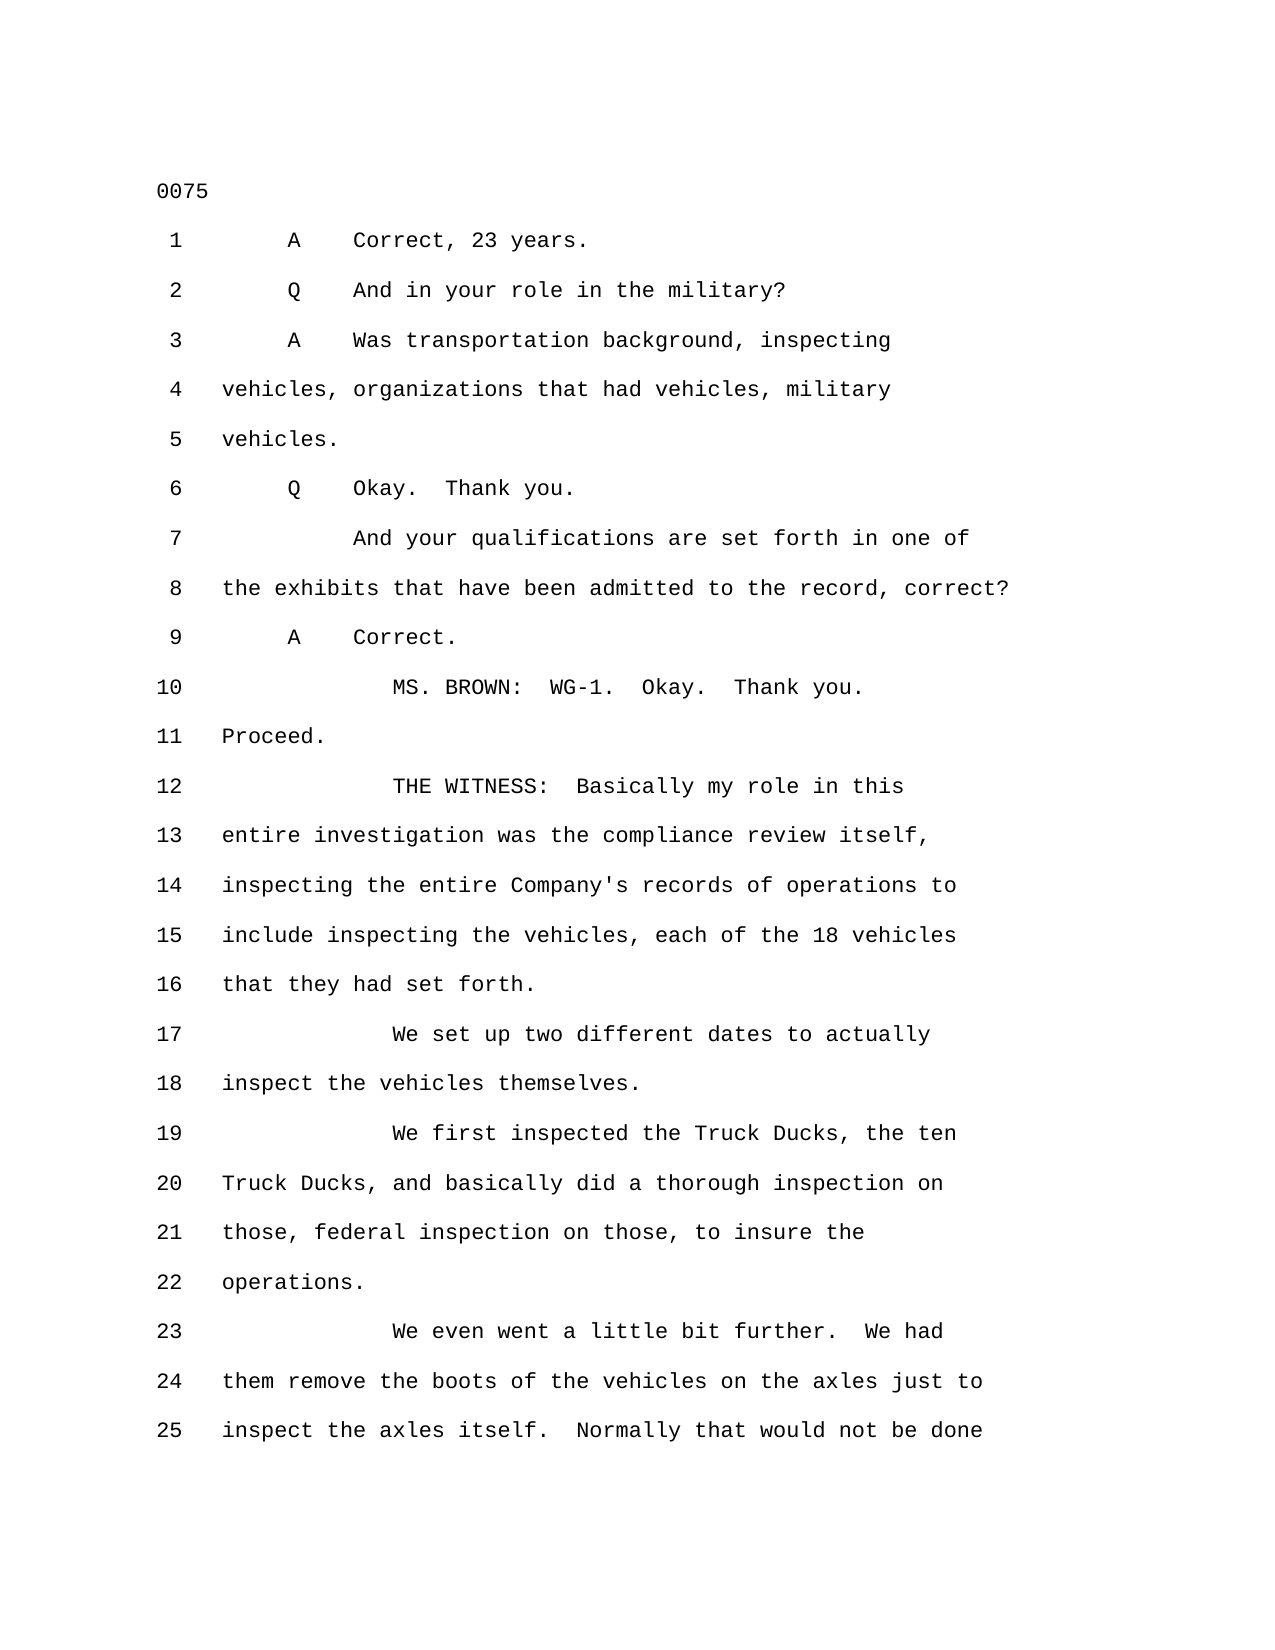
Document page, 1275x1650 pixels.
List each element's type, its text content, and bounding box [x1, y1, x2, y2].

text 14 inspecting the entire Company's records of operations to [156, 874, 1119, 899]
text 8 the exhibits that have been admitted to the record, correct? [156, 577, 1119, 601]
text 12 THE WITNESS: Basically my role in this [156, 775, 1119, 800]
text 11 Proceed. [156, 725, 1119, 750]
text 13 entire investigation was the compliance review itself, [156, 824, 1119, 849]
text 24 them remove the boots of the vehicles on the axles just to [156, 1370, 1119, 1395]
text 20 Truck Ducks, and basically did a thorough inspection on [156, 1172, 1119, 1196]
text 0075 [156, 180, 1119, 205]
text 19 We first inspected the Truck Ducks, the ten [156, 1122, 1119, 1147]
text 6 Q Okay. Thank you. [156, 477, 1119, 502]
text 21 those, federal inspection on those, to insure the [156, 1221, 1119, 1246]
text 16 that they had set forth. [156, 973, 1119, 998]
text 3 A Was transportation background, inspecting [156, 329, 1119, 353]
text 2 Q And in your role in the military? [156, 279, 1119, 304]
text 1 A Correct, 23 years. [156, 229, 1119, 254]
text 25 inspect the axles itself. Normally that would not be done [156, 1419, 1119, 1444]
text 23 We even went a little bit further. We had [156, 1320, 1119, 1345]
text 7 And your qualifications are set forth in one of [156, 527, 1119, 552]
text 5 vehicles. [156, 428, 1119, 453]
text 9 A Correct. [156, 626, 1119, 651]
text 10 MS. BROWN: WG-1. Okay. Thank you. [156, 676, 1119, 701]
text 18 inspect the vehicles themselves. [156, 1072, 1119, 1097]
text 4 vehicles, organizations that had vehicles, military [156, 378, 1119, 403]
text 22 operations. [156, 1271, 1119, 1296]
text 15 include inspecting the vehicles, each of the 18 vehicles [156, 924, 1119, 948]
text 17 We set up two different dates to actually [156, 1023, 1119, 1048]
